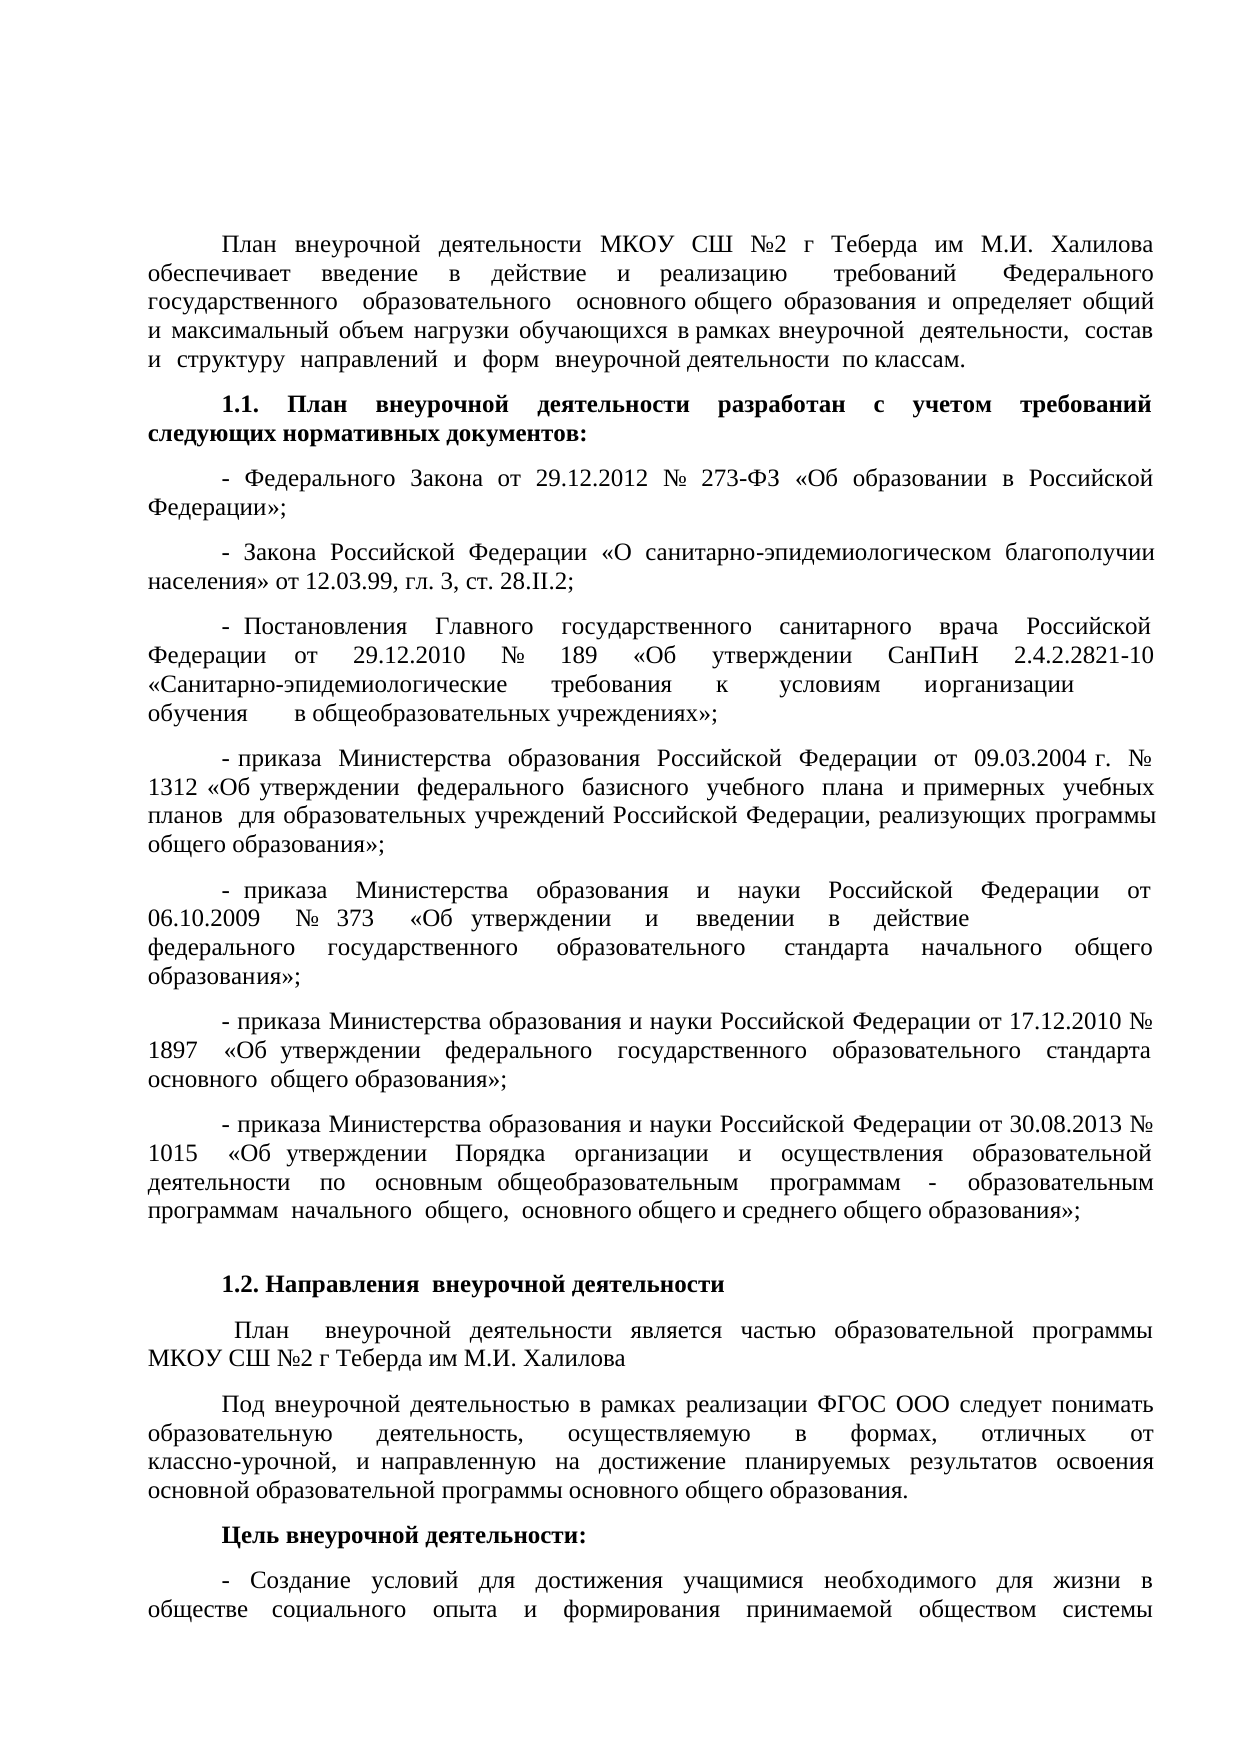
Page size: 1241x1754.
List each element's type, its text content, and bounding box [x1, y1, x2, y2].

text - Федерального Закона от 29.12.2012 № 273-ФЗ «Об образовании в Российской Федерации»; [148, 463, 1158, 521]
text - приказа Министерства образования Российской Федерации от 09.03.2004 г. № 1312 «Об утверждении федерального базисного учебного плана и примерных учебных планов для образовательных учреждений Российской Федерации, реализующих программы общего образования»; [148, 743, 1158, 858]
text План внеурочной деятельности МКОУ СШ №2 г Теберда им М.И. Халилова обеспечивает введение в действие и реализацию требований Федерального государственного образовательного основного общего образования и определяет общий и максимальный объем нагрузки обучающихся в рамках внеурочной деятельности, состав и структуру направлений и форм внеурочной деятельности по классам. [148, 229, 1154, 373]
text 1.1. План внеурочной деятельности разработан с учетом требований следующих нормативных документов: [148, 389, 1158, 446]
text Под внеурочной деятельностью в рамках реализации ФГОС ООО следует понимать образовательную деятельность, осуществляемую в формах, отличных от классно-урочной, и направленную на достижение планируемых результатов освоения основной образовательной программы основного общего образования. [148, 1389, 1154, 1504]
text 1.2. Направления внеурочной деятельности [221, 1270, 1154, 1298]
text Цель внеурочной деятельности: [221, 1521, 1154, 1549]
text - приказа Министерства образования и науки Российской Федерации от 30.08.2013 № 1015 «Об утверждении Порядка организации и осуществления образовательной деятельности по основным общеобразовательным программам - образовательным программам начального общего, основного общего и среднего общего образования»; [148, 1109, 1158, 1224]
text - Постановления Главного государственного санитарного врача Российской Федерации от 29.12.2010 № 189 «Об утверждении СанПиН 2.4.2.2821-10 «Санитарно-эпидемиологические требования к условиям и организации обучения в общеобразовательных учреждениях»; [148, 611, 1154, 726]
text - приказа Министерства образования и науки Российской Федерации от 06.10.2009 № 373 «Об утверждении и введении в действие федерального государственного образовательного стандарта начального общего образования»; [148, 875, 1153, 990]
text - приказа Министерства образования и науки Российской Федерации от 17.12.2010 № 1897 «Об утверждении федерального государственного образовательного стандарта основного общего образования»; [148, 1006, 1157, 1093]
text - Закона Российской Федерации «О санитарно-эпидемиологическом благополучии населения» от 12.03.99, гл. 3, ст. 28.II.2; [148, 537, 1158, 595]
text План внеурочной деятельности является частью образовательной программы МКОУ СШ №2 г Теберда им М.И. Халилова [148, 1315, 1153, 1372]
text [148, 1565, 1153, 1623]
